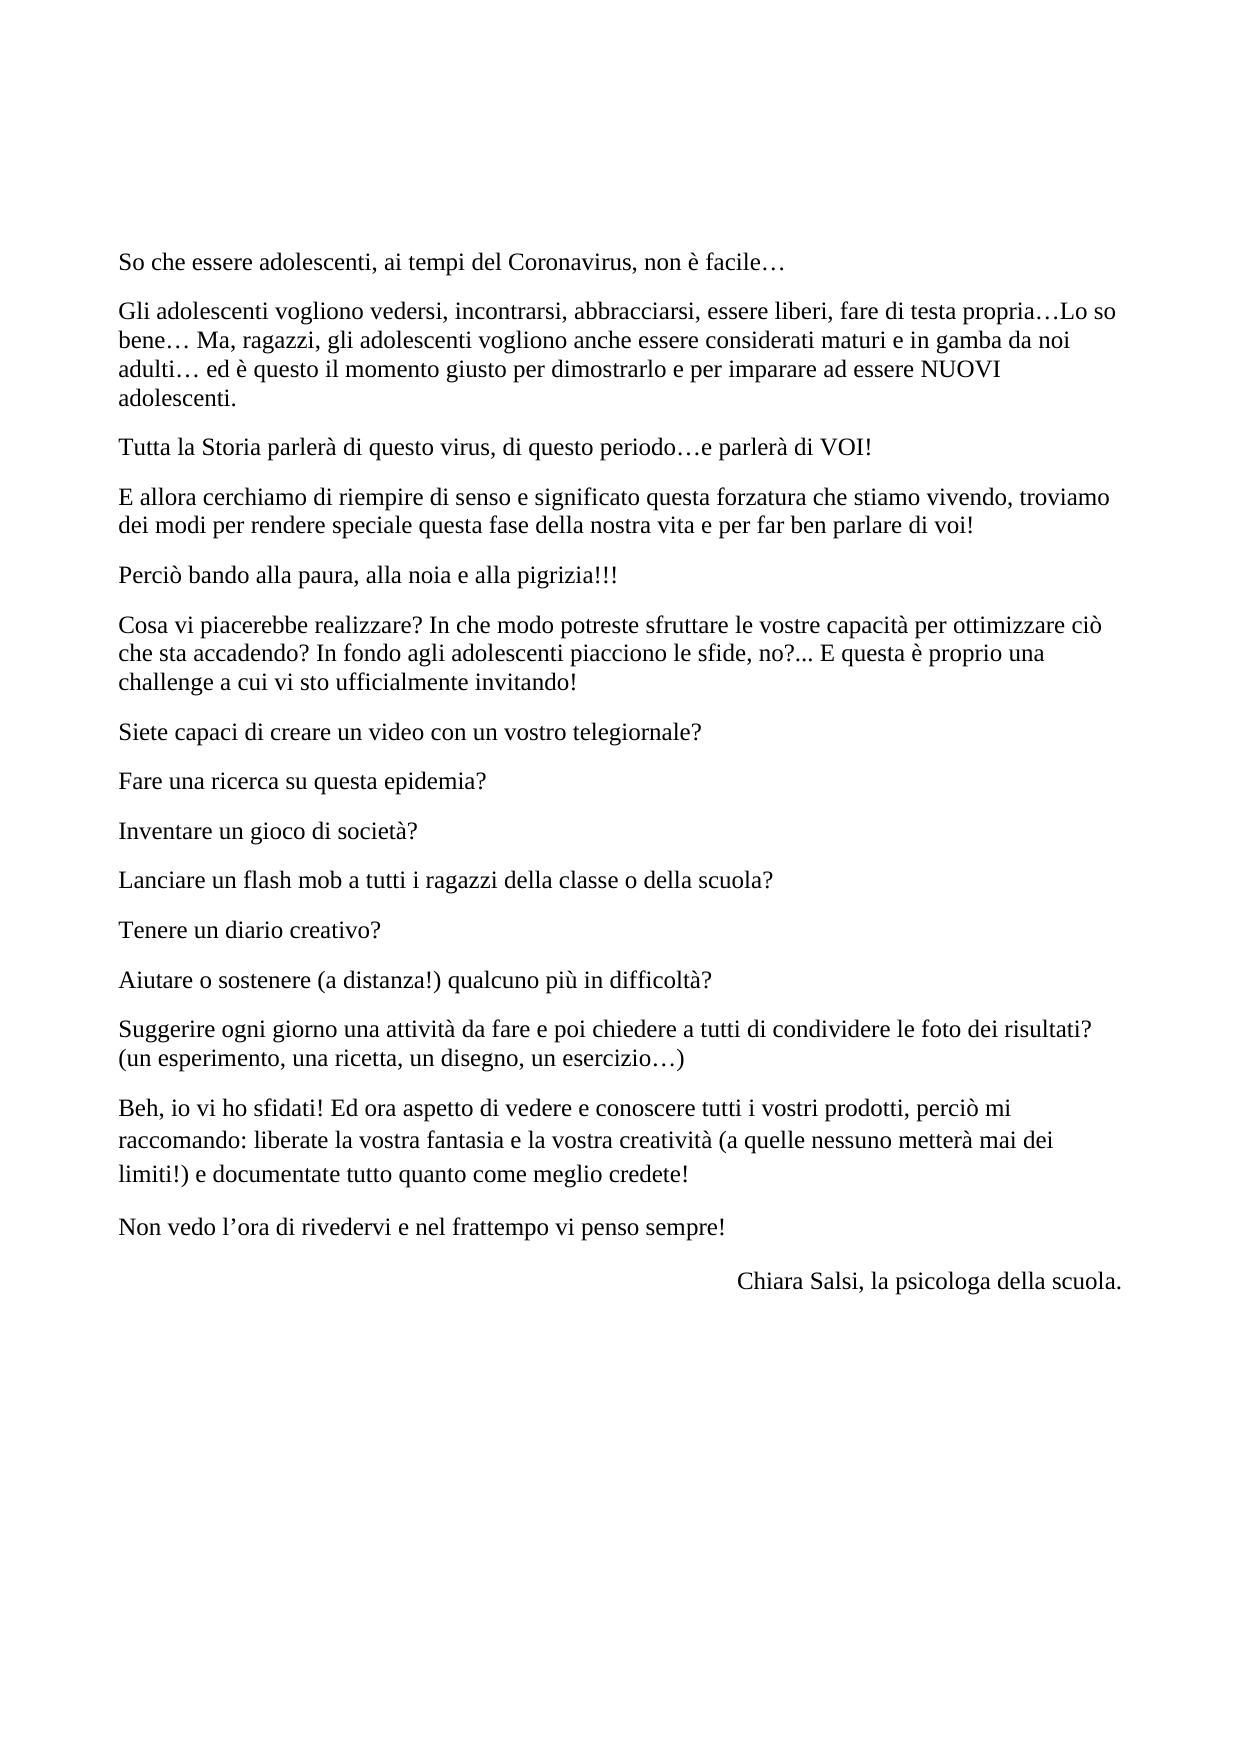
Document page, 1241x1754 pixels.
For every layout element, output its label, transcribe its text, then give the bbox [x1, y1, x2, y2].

text Fare una ricerca su questa epidemia? [118, 766, 1122, 795]
text Suggerire ogni giorno una attività da fare e poi chiedere a tutti di condividere le foto dei risultati? (un esperimento, una ricetta, un disegno, un esercizio…) [118, 1014, 1122, 1072]
text So che essere adolescenti, ai tempi del Coronavirus, non è facile… [118, 247, 1122, 276]
text Perciò bando alla paura, alla noia e alla pigrizia!!! [118, 560, 1122, 589]
text Inventare un gioco di società? [118, 816, 1122, 845]
text Siete capaci di creare un video con un vostro telegiornale? [118, 717, 1122, 746]
text Lanciare un flash mob a tutti i ragazzi della classe o della scuola? [118, 866, 1122, 894]
text Beh, io vi ho sfidati! Ed ora aspetto di vedere e conoscere tutti i vostri prodotti, perciò mi raccomando: liberate la vostra fantasia e la vostra creatività (a quelle nessuno metterà mai dei limiti!) e documentate tutto quanto come meglio credete! [118, 1093, 1122, 1187]
text Non vedo l’ora di rivedervi e nel frattempo vi penso sempre! [118, 1212, 1122, 1241]
text Aiutare o sostenere (a distanza!) qualcuno più in difficoltà? [118, 965, 1122, 993]
text Tenere un diario creativo? [118, 915, 1122, 944]
text Chiara Salsi, la psicologa della scuola. [118, 1266, 1122, 1295]
text Gli adolescenti vogliono vedersi, incontrarsi, abbracciarsi, essere liberi, fare di testa propria…Lo so bene… Ma, ragazzi, gli adolescenti vogliono anche essere considerati maturi e in gamba da noi adulti… ed è questo il momento giusto per dimostrarlo e per imparare ad essere NUOVI adolescenti. [118, 296, 1122, 411]
text Tutta la Storia parlerà di questo virus, di questo periodo…e parlerà di VOI! [118, 432, 1122, 461]
text E allora cerchiamo di riempire di senso e significato questa forzatura che stiamo vivendo, troviamo dei modi per rendere speciale questa fase della nostra vita e per far ben parlare di voi! [118, 482, 1122, 539]
text Cosa vi piacerebbe realizzare? In che modo potreste sfruttare le vostre capacità per ottimizzare ciò che sta accadendo? In fondo agli adolescenti piacciono le sfide, no?... E questa è proprio una challenge a cui vi sto ufficialmente invitando! [118, 610, 1122, 696]
